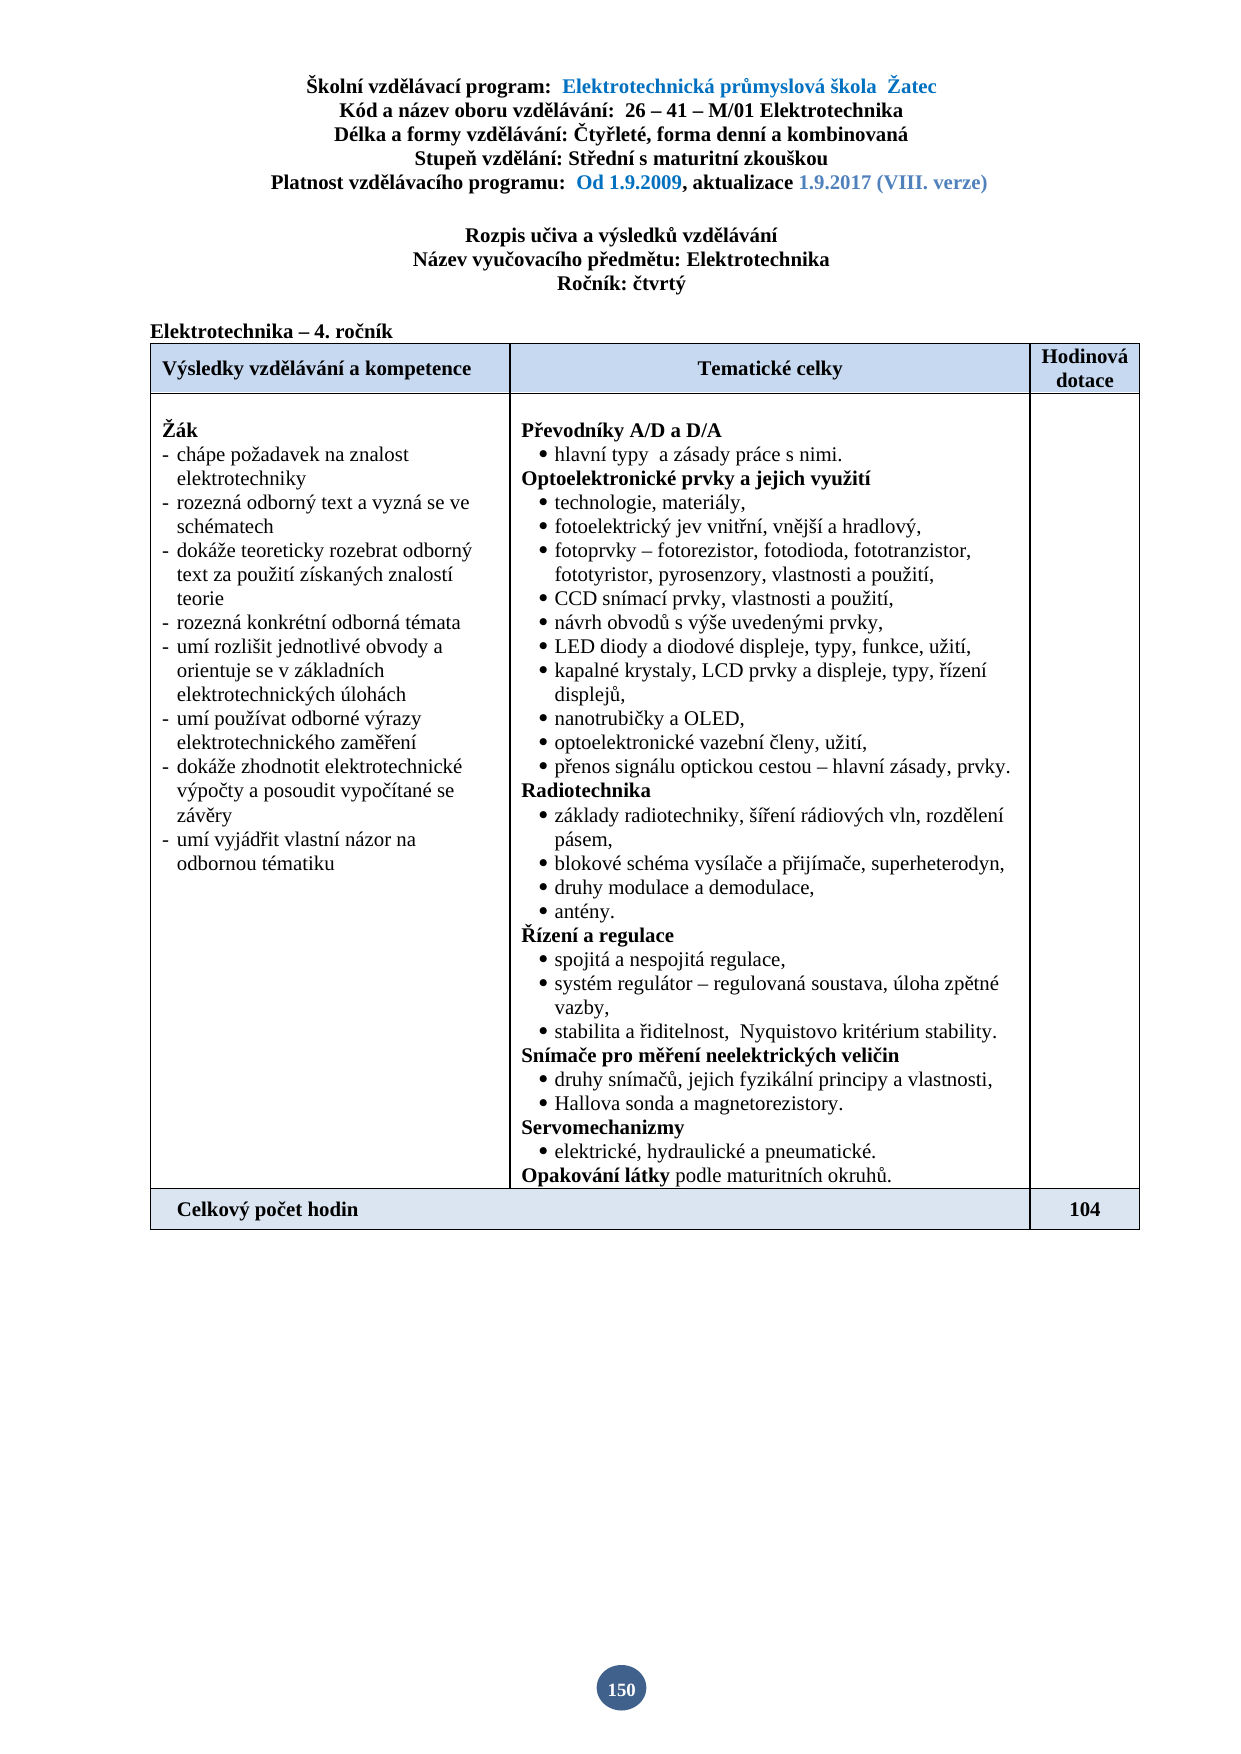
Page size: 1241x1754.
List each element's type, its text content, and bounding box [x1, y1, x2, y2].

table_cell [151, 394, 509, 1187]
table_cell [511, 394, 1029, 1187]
text Ročník: čtvrtý [150, 271, 1092, 295]
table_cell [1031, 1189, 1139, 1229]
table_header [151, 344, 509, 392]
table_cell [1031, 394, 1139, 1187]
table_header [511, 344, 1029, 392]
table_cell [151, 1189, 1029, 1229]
text Rozpis učiva a výsledků vzdělávání [150, 223, 1092, 247]
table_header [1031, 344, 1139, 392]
text Název vyučovacího předmětu: Elektrotechnika [150, 247, 1092, 271]
subtitle Elektrotechnika – 4. ročník [150, 319, 1092, 343]
